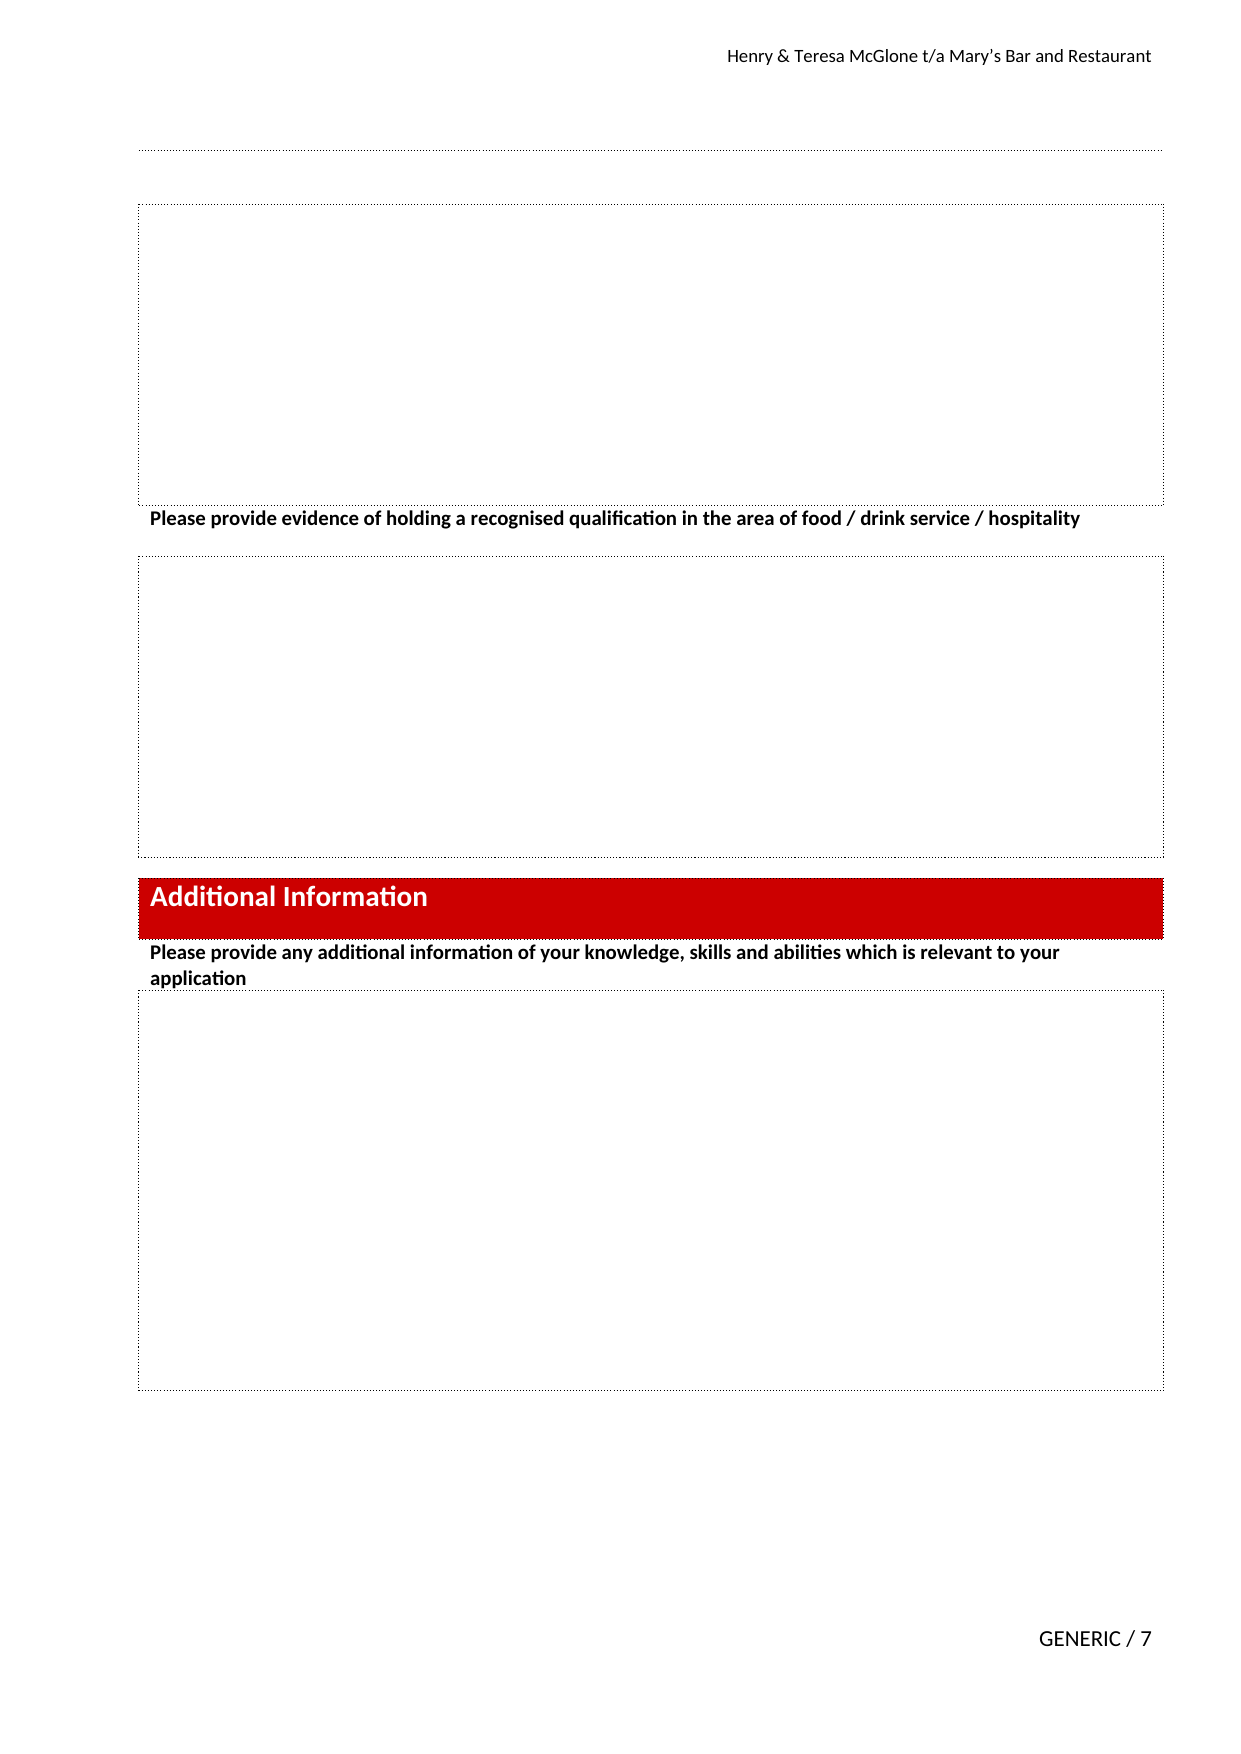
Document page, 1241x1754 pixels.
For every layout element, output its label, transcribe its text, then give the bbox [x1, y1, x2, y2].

table_cell [139, 204, 1163, 504]
table_cell [139, 556, 1163, 857]
table_cell [139, 990, 1163, 1390]
table_header Additional Information [139, 878, 1163, 939]
table_cell Please provide evidence of holding a recognised qualification in the area of food / drink service / hospitality [139, 505, 1163, 556]
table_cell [139, 150, 1163, 204]
table_cell Please provide any additional information of your knowledge, skills and abilities which is relevant to your application [139, 939, 1163, 990]
